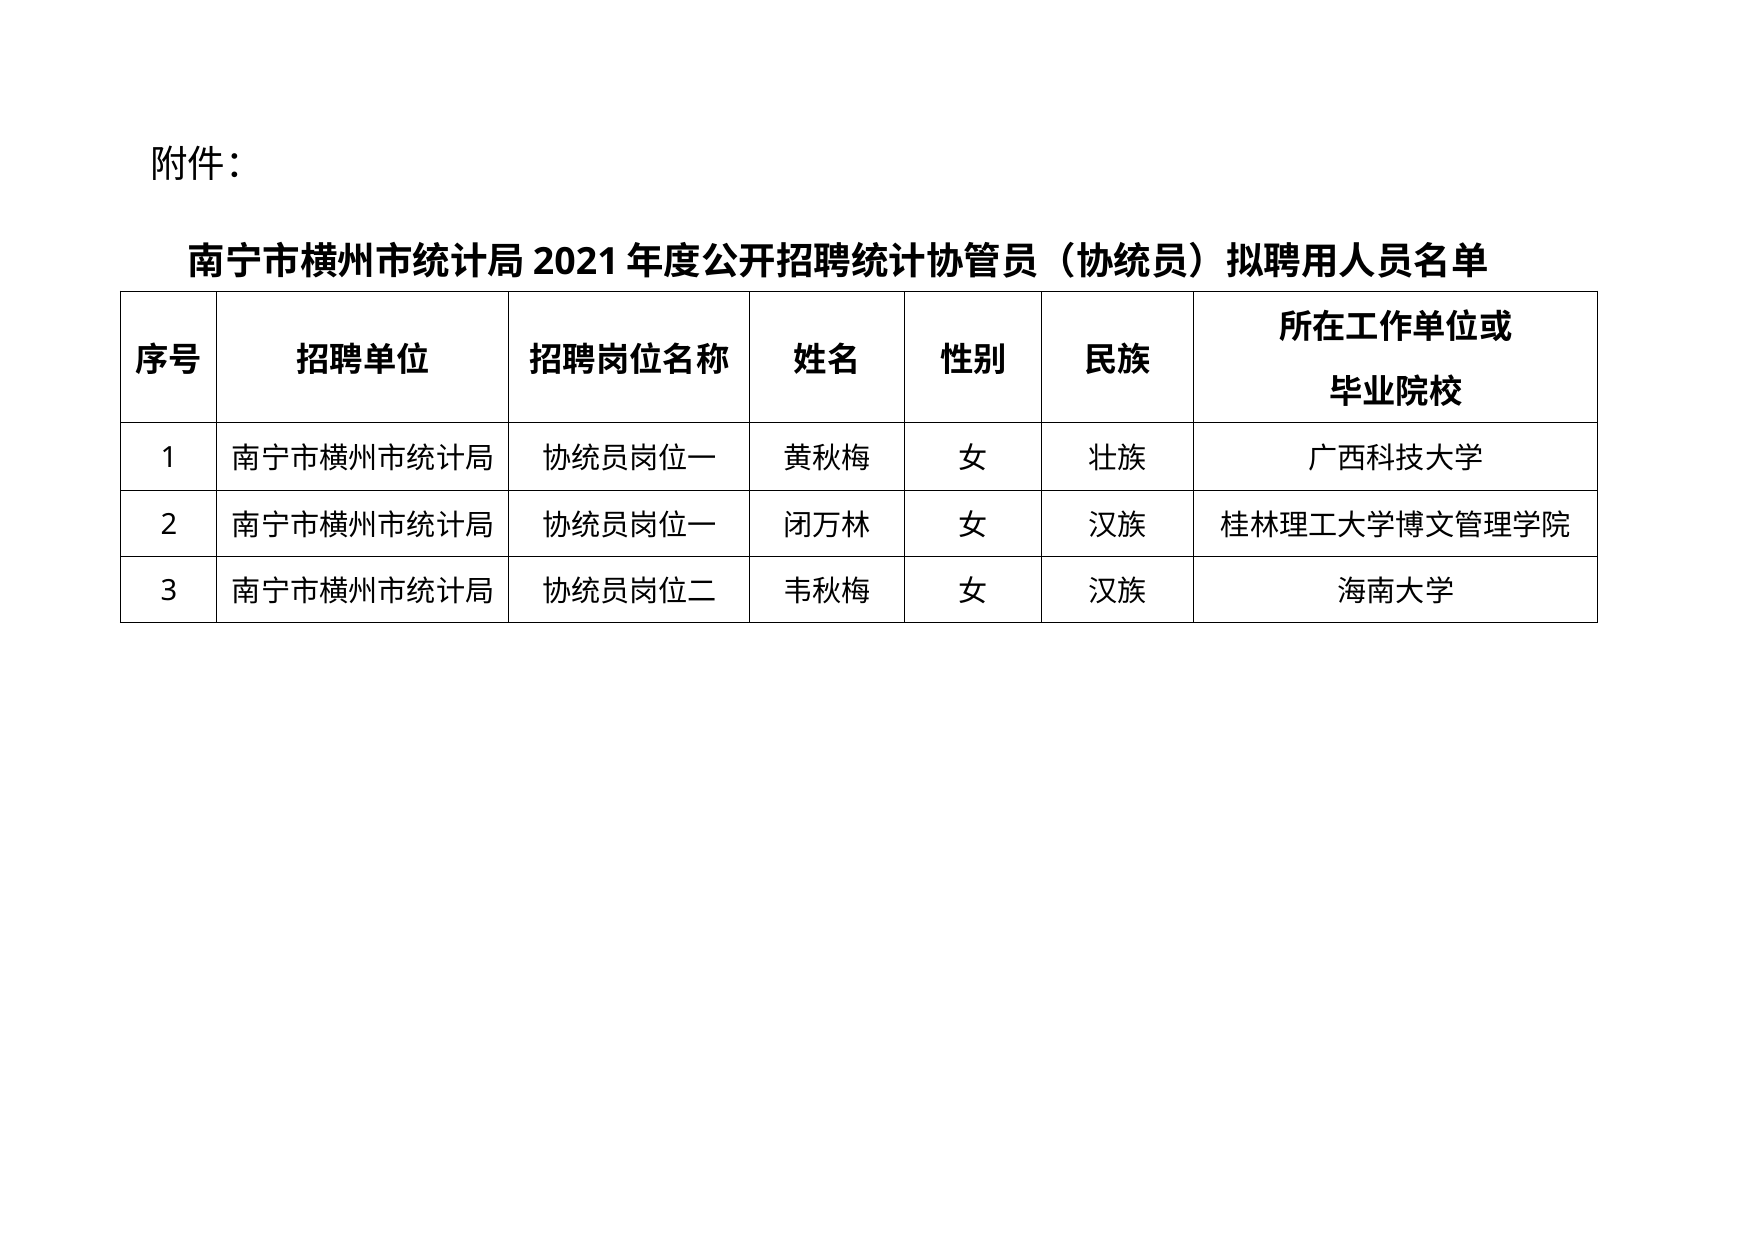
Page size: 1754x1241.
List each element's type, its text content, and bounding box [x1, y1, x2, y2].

table_cell 海南大学 [1194, 557, 1597, 622]
table_cell 汉族 [1042, 491, 1193, 556]
table_cell 桂林理工大学博文管理学院 [1194, 491, 1597, 556]
table_header 序号 [121, 292, 216, 422]
text 附件： [150, 128, 1604, 193]
table_cell 3 [121, 557, 216, 622]
table_cell 协统员岗位一 [509, 423, 749, 489]
table_cell 女 [905, 491, 1041, 556]
table_header 性别 [905, 292, 1041, 422]
table_cell 南宁市横州市统计局 [217, 557, 508, 622]
table_header 招聘单位 [217, 292, 508, 422]
table_cell 1 [121, 423, 216, 489]
table_cell 南宁市横州市统计局 [217, 423, 508, 489]
table_cell 韦秋梅 [750, 557, 904, 622]
text 南宁市横州市统计局2021年度公开招聘统计协管员（协统员）拟聘用人员名单 [150, 226, 1604, 291]
table_header 所在工作单位或 毕业院校 [1194, 292, 1597, 422]
table_header 民族 [1042, 292, 1193, 422]
table_cell 女 [905, 557, 1041, 622]
table_cell 黄秋梅 [750, 423, 904, 489]
table_cell 闭万林 [750, 491, 904, 556]
table_cell 协统员岗位一 [509, 491, 749, 556]
table_cell 汉族 [1042, 557, 1193, 622]
table_cell 女 [905, 423, 1041, 489]
table_cell 2 [121, 491, 216, 556]
table_cell 壮族 [1042, 423, 1193, 489]
table_cell 南宁市横州市统计局 [217, 491, 508, 556]
table_header 姓名 [750, 292, 904, 422]
table_cell 协统员岗位二 [509, 557, 749, 622]
table_cell 广西科技大学 [1194, 423, 1597, 489]
table_header 招聘岗位名称 [509, 292, 749, 422]
